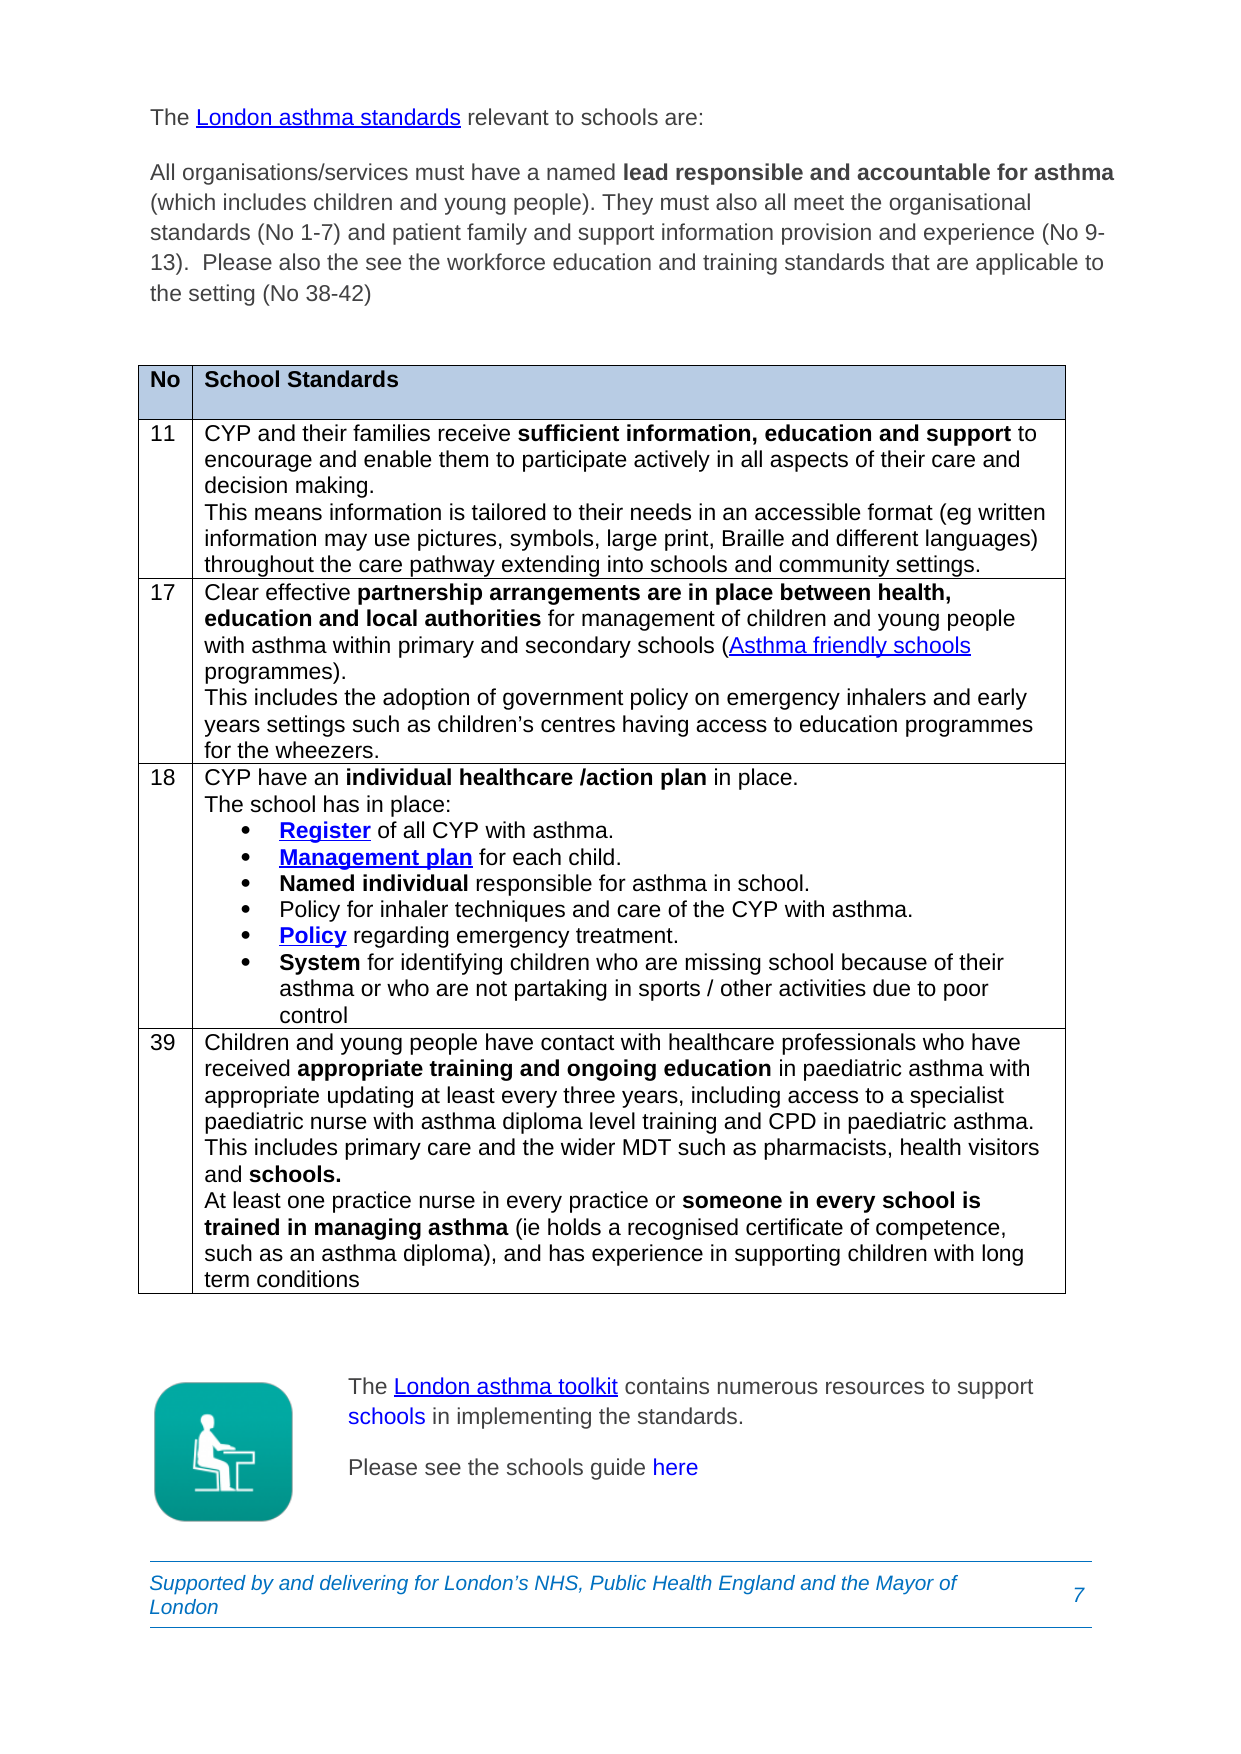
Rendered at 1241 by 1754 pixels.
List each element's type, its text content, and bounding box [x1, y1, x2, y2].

table_cell CYP and their families receive sufficient information, education and support to encourage and enable them to participate actively in all aspects of their care and decision making. This means information is tailored to their needs in an accessible format (eg written information may use pictures, symbols, large print, Braille and different languages) throughout the care pathway extending into schools and community settings. [193, 420, 1065, 578]
picture [150, 1378, 297, 1526]
table_cell 17 [139, 579, 192, 763]
table_cell Children and young people have contact with healthcare professionals who have received appropriate training and ongoing education in paediatric asthma with appropriate updating at least every three years, including access to a specialist paediatric nurse with asthma diploma level training and CPD in paediatric asthma. This includes primary care and the wider MDT such as pharmacists, health visitors and schools. At least one practice nurse in every practice or someone in every school is trained in managing asthma (ie holds a recognised certificate of competence, such as an asthma diploma), and has experience in supporting children with long term conditions [193, 1029, 1065, 1292]
table_cell 18 [139, 764, 192, 1028]
text All organisations/services must have a named lead responsible and accountable for asthma (which includes children and young people). They must also all meet the organisational standards (No 1-7) and patient family and support information provision and experience (No 9-13). Please also the see the workforce education and training standards that are applicable to the setting (No 38-42) [150, 159, 1123, 306]
table_cell CYP have an individual healthcare /action plan in place. The school has in place: Register of all CYP with asthma. Management plan for each child. Named individual responsible for asthma in school. Policy for inhaler techniques and care of the CYP with asthma. Policy regarding emergency treatment. System for identifying children who are missing school because of their asthma or who are not partaking in sports / other activities due to poor control [193, 764, 1065, 1028]
table_cell Clear effective partnership arrangements are in place between health, education and local authorities for management of children and young people with asthma within primary and secondary schools (Asthma friendly schools programmes). This includes the adoption of government policy on emergency inhalers and early years settings such as children’s centres having access to education programmes for the wheezers. [193, 579, 1065, 763]
table_header No [139, 366, 192, 419]
table_cell 39 [139, 1029, 192, 1292]
table_cell 11 [139, 420, 192, 578]
table_header School Standards [193, 366, 1065, 419]
text The London asthma standards relevant to schools are: [150, 103, 1123, 130]
